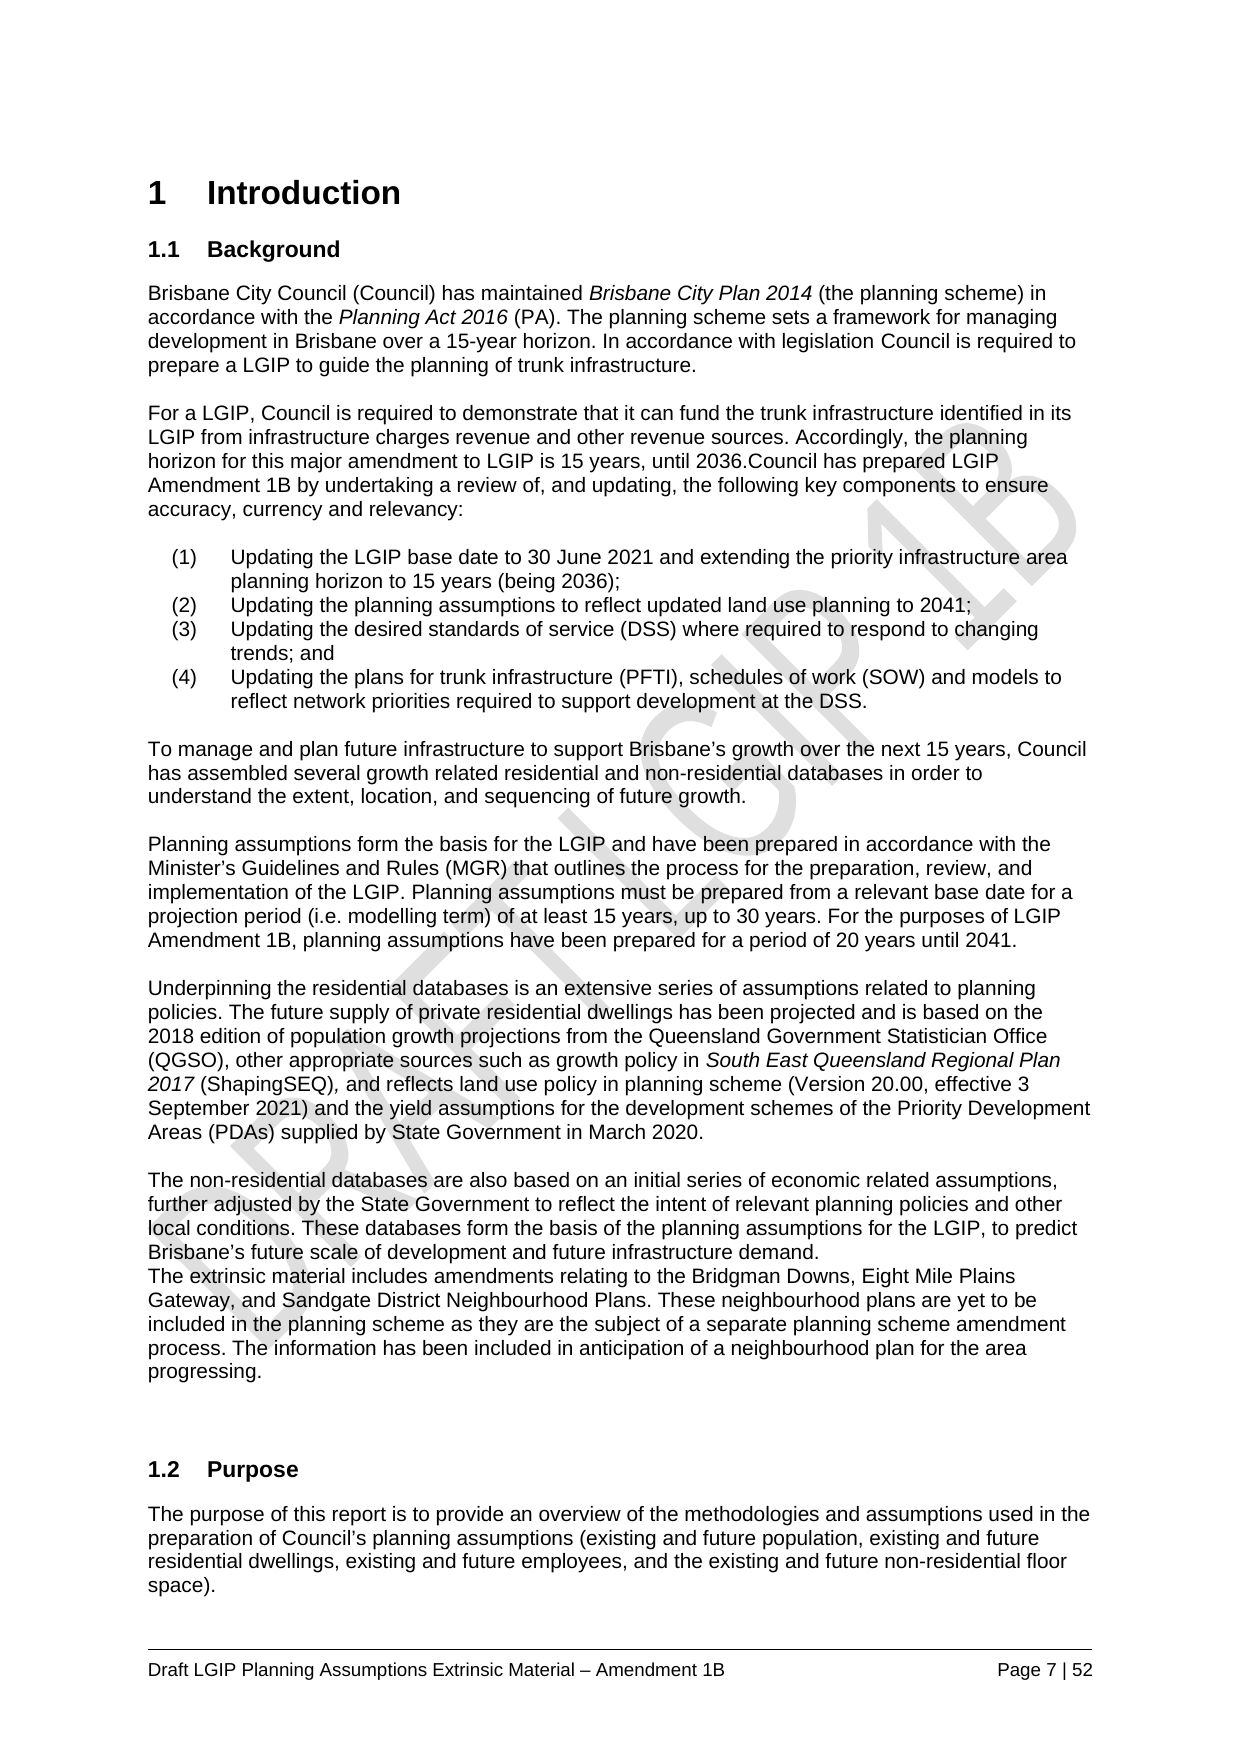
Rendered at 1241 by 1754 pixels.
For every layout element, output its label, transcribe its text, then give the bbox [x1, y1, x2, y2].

subtitle Background [148, 236, 1092, 262]
list Updating the plans for trunk infrastructure (PFTI), schedules of work (SOW) and models to reflect network priorities required to support development at the DSS. [171, 664, 1092, 712]
list Updating the LGIP base date to 30 June 2021 and extending the priority infrastructure area planning horizon to 15 years (being 2036); [171, 545, 1092, 593]
text Brisbane City Council (Council) has maintained Brisbane City Plan 2014 (the planning scheme) in accordance with the Planning Act 2016 (PA). The planning scheme sets a framework for managing development in Brisbane over a 15-year horizon. In accordance with legislation Council is required to prepare a LGIP to guide the planning of trunk infrastructure. [148, 281, 1092, 377]
text The extrinsic material includes amendments relating to the Bridgman Downs, Eight Mile Plains Gateway, and Sandgate District Neighbourhood Plans. These neighbourhood plans are yet to be included in the planning scheme as they are the subject of a separate planning scheme amendment process. The information has been included in anticipation of a neighbourhood plan for the area progressing. [148, 1263, 1092, 1383]
subtitle Purpose [148, 1456, 1092, 1483]
text To manage and plan future infrastructure to support Brisbane’s growth over the next 15 years, Council has assembled several growth related residential and non-residential databases in order to understand the extent, location, and sequencing of future growth. [148, 736, 1092, 808]
text The non-residential databases are also based on an initial series of economic related assumptions, further adjusted by the State Government to reflect the intent of relevant planning policies and other local conditions. These databases form the basis of the planning assumptions for the LGIP, to predict Brisbane’s future scale of development and future infrastructure demand. [148, 1168, 1092, 1263]
text For a LGIP, Council is required to demonstrate that it can fund the trunk infrastructure identified in its LGIP from infrastructure charges revenue and other revenue sources. Accordingly, the planning horizon for this major amendment to LGIP is 15 years, until 2036.Council has prepared LGIP Amendment 1B by undertaking a review of, and updating, the following key components to ensure accuracy, currency and relevancy: [148, 401, 1092, 521]
list Updating the desired standards of service (DSS) where required to respond to changing trends; and [171, 617, 1092, 664]
text The purpose of this report is to provide an overview of the methodologies and assumptions used in the preparation of Council’s planning assumptions (existing and future population, existing and future residential dwellings, existing and future employees, and the existing and future non-residential floor space). [148, 1501, 1092, 1597]
text Underpinning the residential databases is an extensive series of assumptions related to planning policies. The future supply of private residential dwellings has been projected and is based on the 2018 edition of population growth projections from the Queensland Government Statistician Office (QGSO), other appropriate sources such as growth policy in South East Queensland Regional Plan 2017 (ShapingSEQ), and reflects land use policy in planning scheme (Version 20.00, effective 3 September 2021) and the yield assumptions for the development schemes of the Priority Development Areas (PDAs) supplied by State Government in March 2020. [148, 976, 1092, 1144]
subtitle Introduction [148, 173, 1092, 211]
text Planning assumptions form the basis for the LGIP and have been prepared in accordance with the Minister’s Guidelines and Rules (MGR) that outlines the process for the preparation, review, and implementation of the LGIP. Planning assumptions must be prepared from a relevant base date for a projection period (i.e. modelling term) of at least 15 years, up to 30 years. For the purposes of LGIP Amendment 1B, planning assumptions have been prepared for a period of 20 years until 2041. [148, 832, 1092, 952]
list Updating the planning assumptions to reflect updated land use planning to 2041; [171, 593, 1092, 617]
